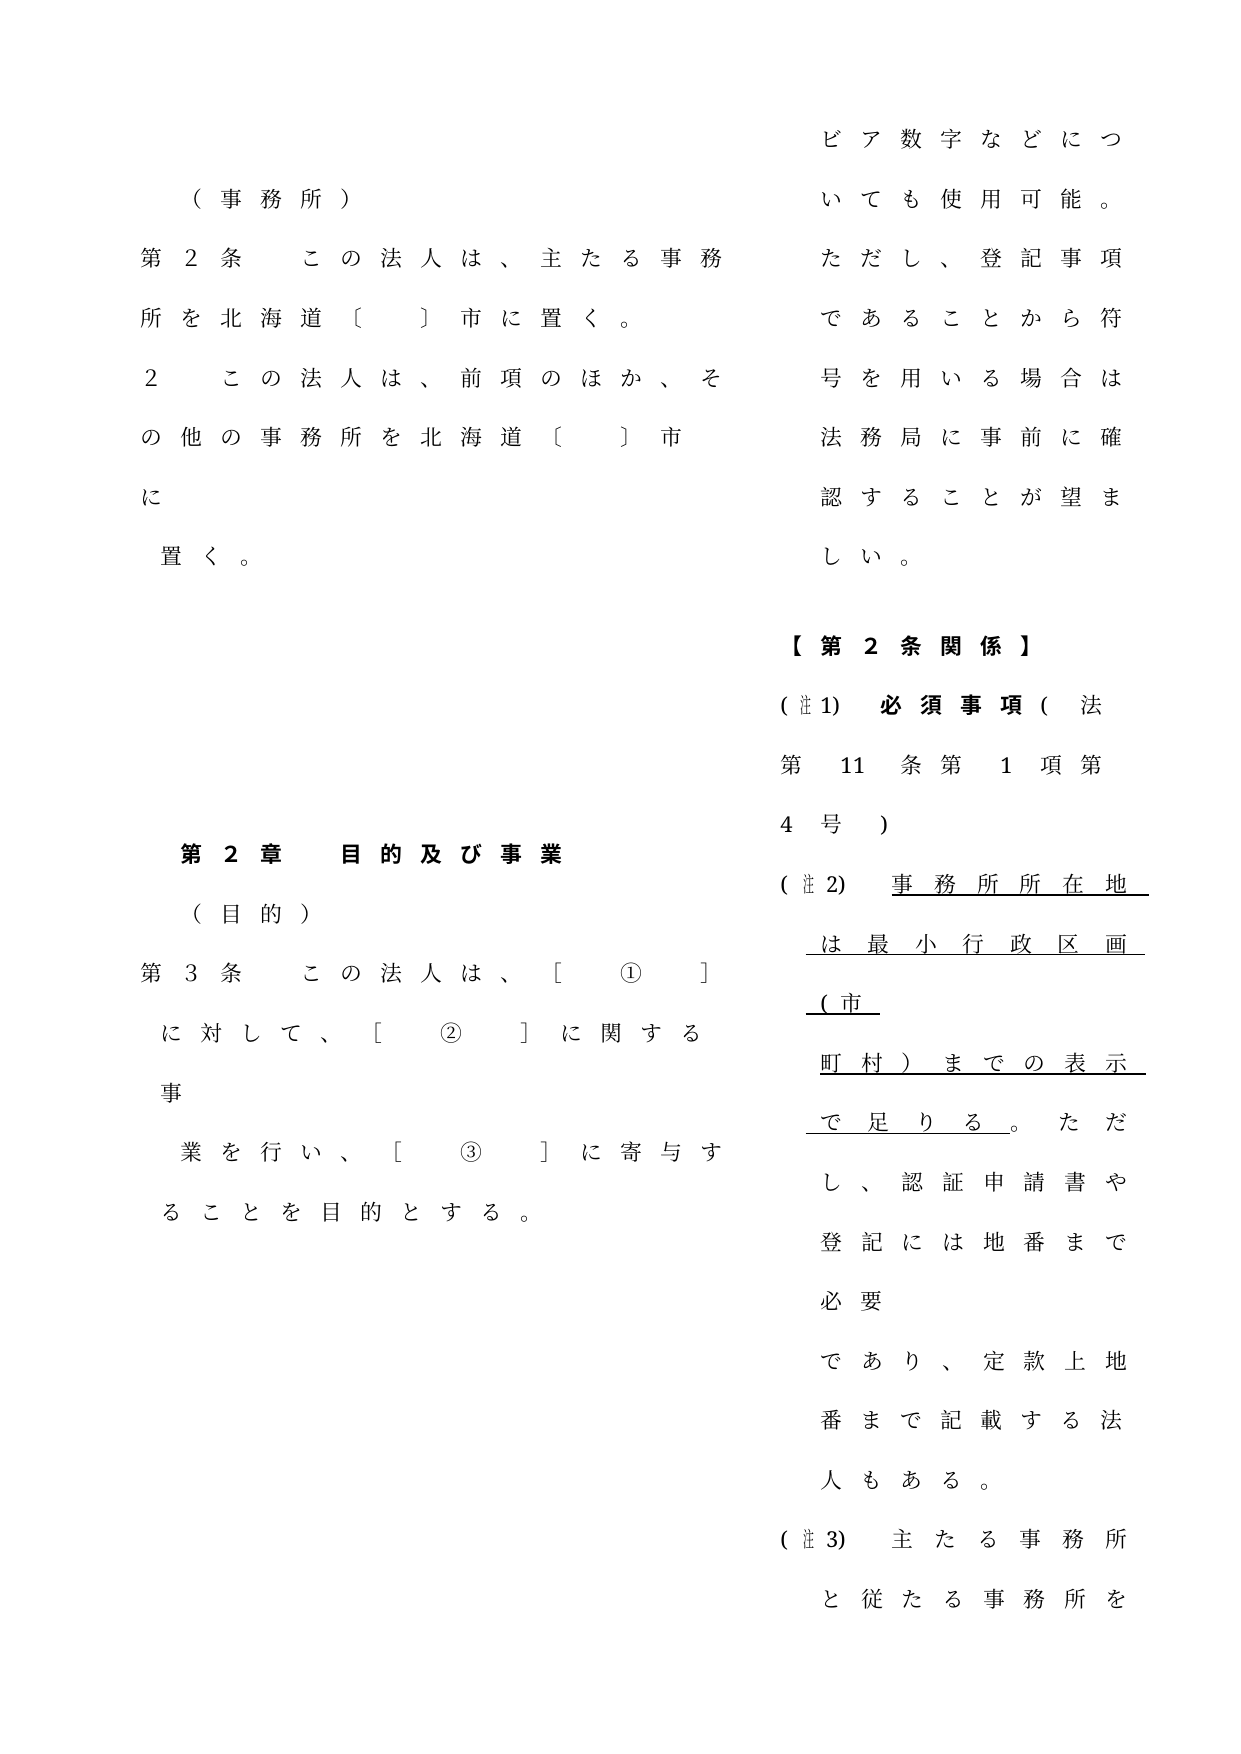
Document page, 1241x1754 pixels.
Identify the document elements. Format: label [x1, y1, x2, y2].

table_cell [111, 108, 754, 1657]
table_cell [754, 108, 1157, 1657]
